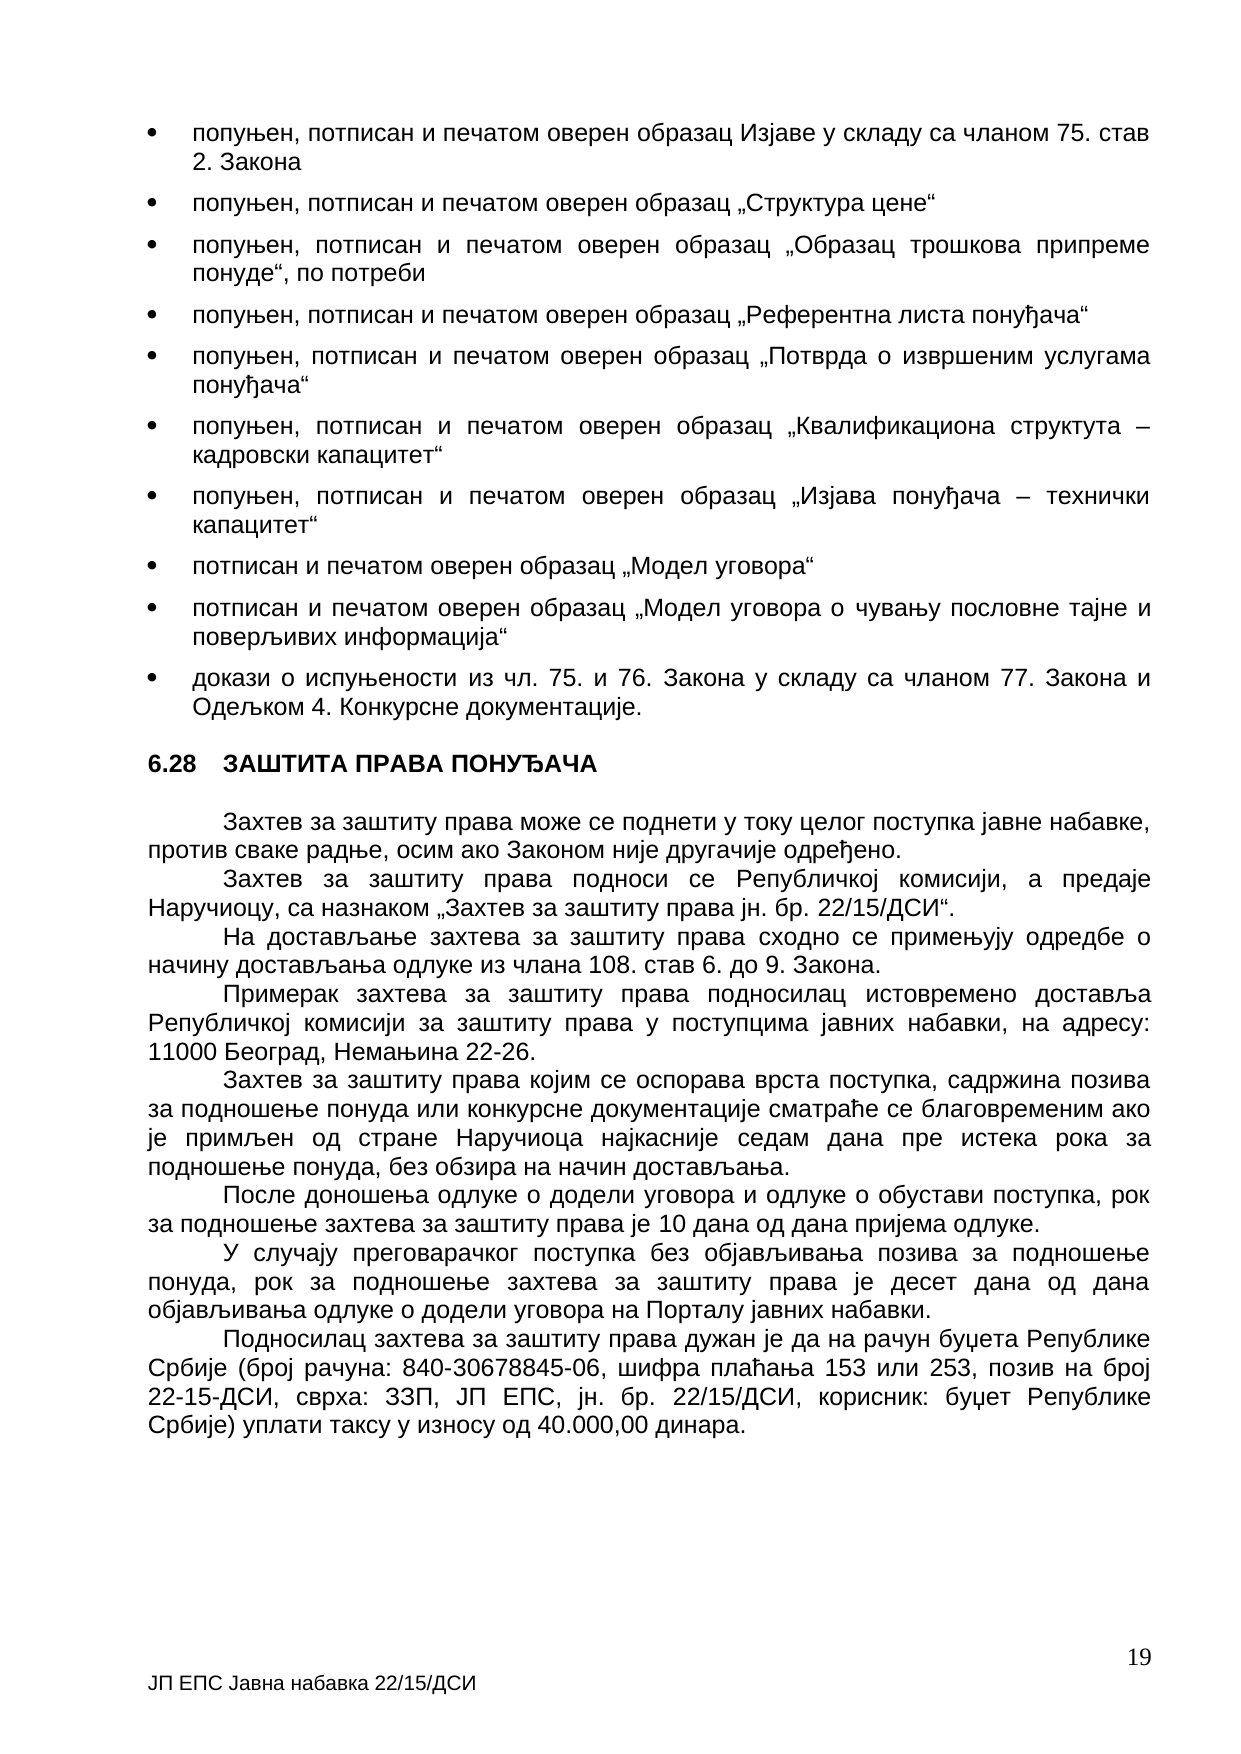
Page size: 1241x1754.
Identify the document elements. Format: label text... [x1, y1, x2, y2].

list попуњен, потписан и печатом оверен образац „Квалификациона структута – кадровски капацитет“ [148, 411, 1152, 469]
list попуњен, потписан и печатом оверен образац Изјаве у складу са чланом 75. став 2. Закона [148, 118, 1152, 176]
text Подносилац захтева за заштиту права дужан је да на рачун буџета Републике Србије (број рачуна: 840-30678845-06, шифра плаћања 153 или 253, позив на број 22-15-ДСИ, сврха: ЗЗП, ЈП ЕПС, јн. бр. 22/15/ДСИ, корисник: буџет Републике Србије) уплати таксу у износу од 40.000,00 динара. [148, 1324, 1152, 1439]
text После доношења одлуке о додели уговора и одлуке о обустави поступка, рок за подношење захтева за заштиту права је 10 дана од дана пријема одлуке. [148, 1180, 1152, 1238]
list попуњен, потписан и печатом оверен образац „Структура цене“ [148, 188, 1152, 217]
subtitle 6.28 ЗАШТИТА ПРАВА ПОНУЂАЧА [148, 749, 1152, 778]
text Захтев за заштиту права подноси се Републичкој комисији, а предаје Наручиоцу, са назнаком „Захтев за заштиту права јн. бр. 22/15/ДСИ“. [148, 864, 1152, 922]
text Захтев за заштиту права којим се оспорава врста поступка, садржина позива за подношење понуда или конкурсне документације сматраће се благовременим ако је примљен од стране Наручиоца најкасније седам дана пре истека рока за подношење понуда, без обзира на начин достављања. [148, 1065, 1152, 1180]
list потписан и печатом оверен образац „Модел уговора о чувању пословне тајне и поверљивих информација“ [148, 593, 1152, 650]
list попуњен, потписан и печатом оверен образац „Потврда о извршеним услугама понуђача“ [148, 341, 1152, 399]
text У случају преговарачког поступка без објављивања позива за подношење понуда, рок за подношење захтева за заштиту права је десет дана од дана објављивања одлуке о додели уговора на Порталу јавних набавки. [148, 1238, 1152, 1324]
list потписан и печатом оверен образац „Модел уговора“ [148, 551, 1152, 580]
list попуњен, потписан и печатом оверен образац „Изјава понуђача – технички капацитет“ [148, 481, 1152, 539]
text Захтев за заштиту права може се поднети у току целог поступка јавне набавке, против сваке радње, осим ако Законом није другачије одређено. [148, 807, 1152, 864]
list попуњен, потписан и печатом оверен образац „Образац трошкова припреме понуде“, по потреби [148, 229, 1152, 287]
text Примерак захтева за заштиту права подносилац истовремено доставља Републичкој комисији за заштиту права у поступцима јавних набавки, на адресу: 11000 Београд, Немањина 22-26. [148, 979, 1152, 1065]
list попуњен, потписан и печатом оверен образац „Референтна листа понуђача“ [148, 300, 1152, 328]
list докази о испуњености из чл. 75. и 76. Закона у складу са чланом 77. Закона и Одељком 4. Конкурсне документације. [148, 663, 1152, 720]
text На достављање захтева за заштиту права сходно се примењују одредбе о начину достављања одлуке из члана 108. став 6. до 9. Закона. [148, 922, 1152, 979]
